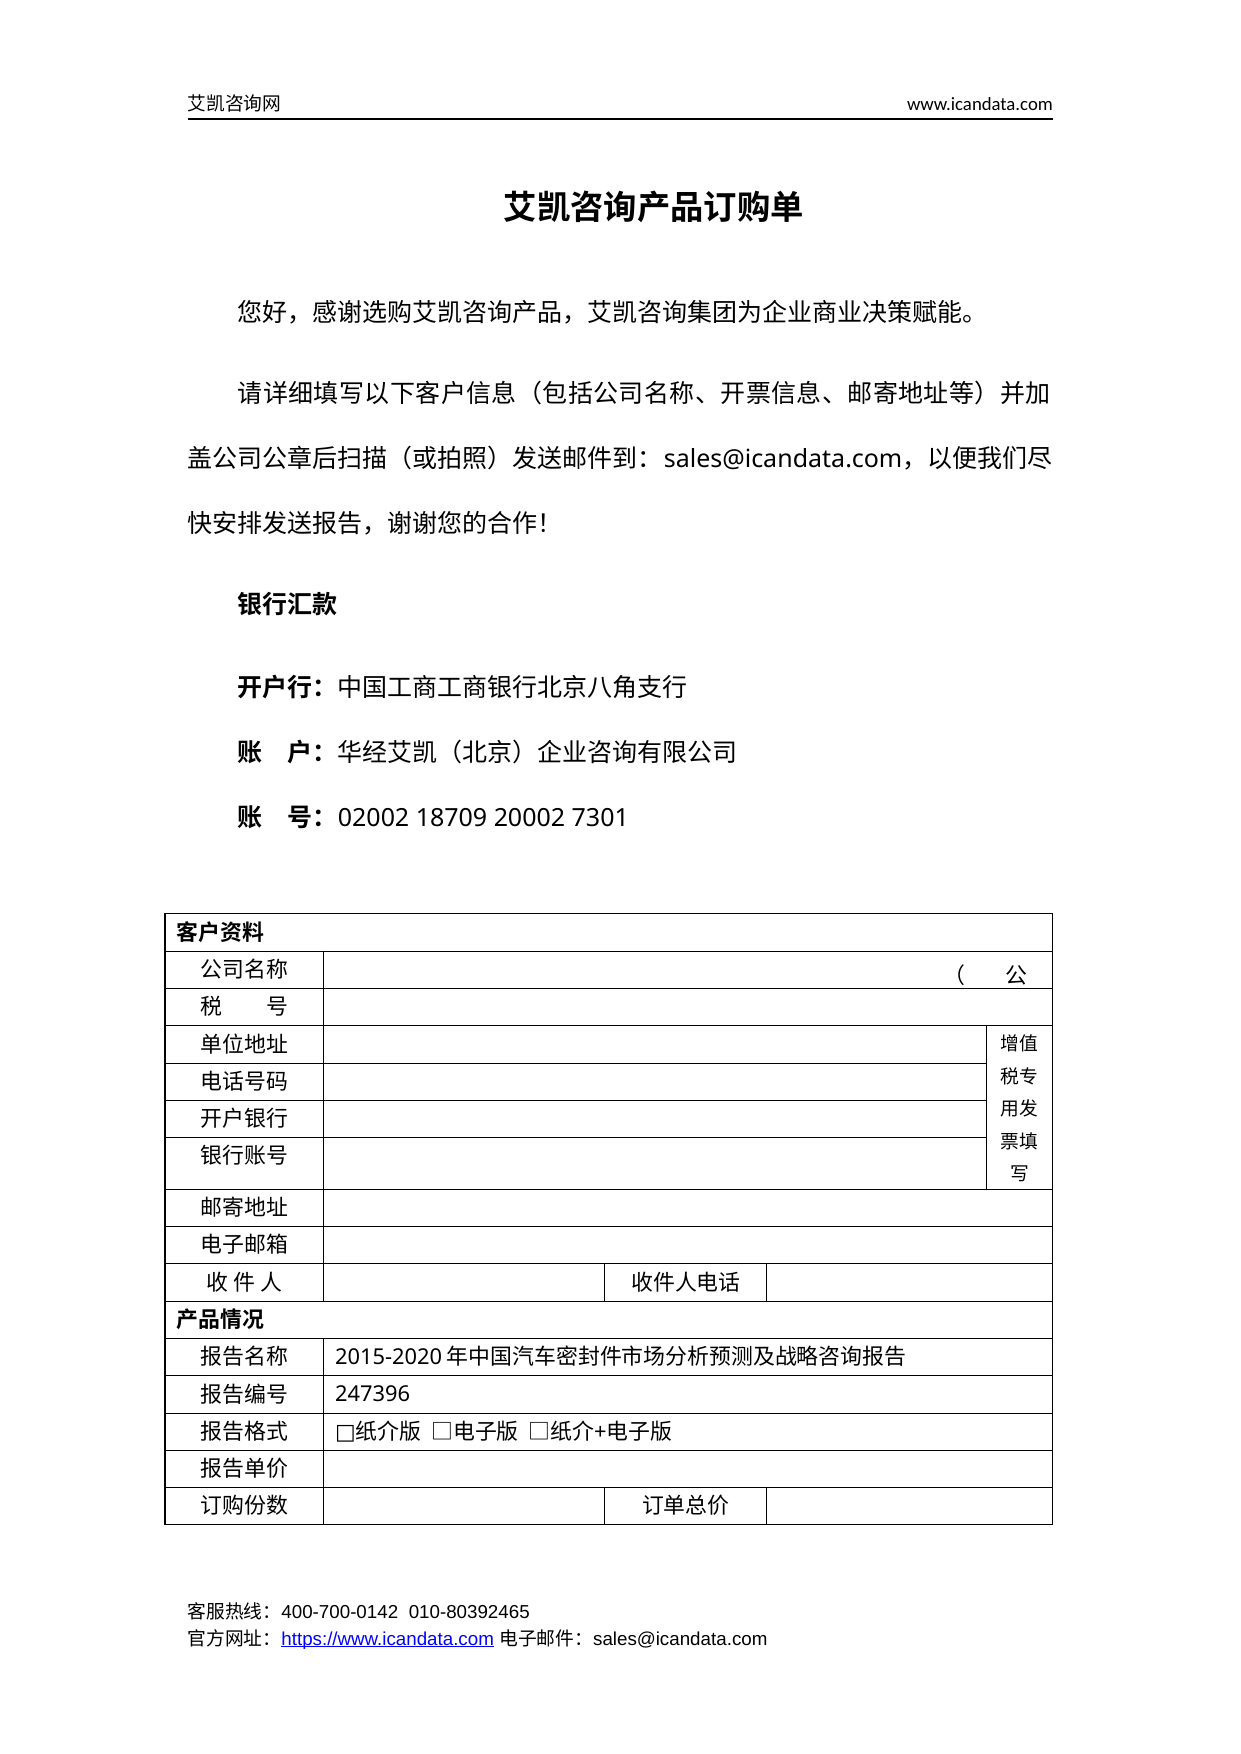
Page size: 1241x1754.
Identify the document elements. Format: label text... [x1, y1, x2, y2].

text 账 户：华经艾凯（北京）企业咨询有限公司 [187, 718, 1053, 783]
table_cell 银行账号 [166, 1138, 323, 1189]
table_cell 税 号 [166, 989, 323, 1025]
table_cell 电话号码 [166, 1064, 323, 1100]
table_cell 报告单价 [166, 1451, 323, 1487]
table_cell 订购份数 [166, 1488, 323, 1524]
table_cell 报告名称 [166, 1339, 323, 1375]
table_cell 订单总价 [605, 1488, 766, 1524]
text 您好，感谢选购艾凯咨询产品，艾凯咨询集团为企业商业决策赋能。 [187, 278, 1053, 343]
table_cell [324, 989, 1052, 1025]
text 请详细填写以下客户信息（包括公司名称、开票信息、邮寄地址等）并加盖公司公章后扫描（或拍照）发送邮件到：sales@icandata.com，以便我们尽快安排发送报告，谢谢您的合作！ [187, 359, 1053, 554]
text 艾凯咨询产品订购单 [187, 172, 1053, 237]
table_header 客户资料 [166, 914, 1052, 951]
table_cell 公司名称 [166, 952, 323, 988]
table_cell [324, 1064, 986, 1100]
table_cell 收件人电话 [605, 1264, 766, 1301]
table_cell 邮寄地址 [166, 1190, 323, 1226]
table_cell [324, 1101, 986, 1137]
table_cell 报告编号 [166, 1376, 323, 1412]
table_cell 2015-2020年中国汽车密封件市场分析预测及战略咨询报告 [324, 1339, 1052, 1375]
text 开户行：中国工商工商银行北京八角支行 [187, 653, 1053, 718]
text 账 号：02002 18709 20002 7301 [187, 783, 1053, 848]
table_cell 收 件 人 [166, 1264, 323, 1301]
table_cell [324, 1488, 604, 1524]
table_cell [324, 952, 1052, 988]
table_cell □纸介版 □电子版 □纸介+电子版 [324, 1414, 1052, 1450]
table_cell [324, 1264, 604, 1301]
table_cell [767, 1264, 1052, 1301]
table_cell 电子邮箱 [166, 1227, 323, 1263]
table_cell 增值税专用发票填写 [987, 1026, 1052, 1189]
table_cell [324, 1227, 1052, 1263]
table_cell [324, 1026, 986, 1062]
table_cell 247396 [324, 1376, 1052, 1412]
table_cell 开户银行 [166, 1101, 323, 1137]
table_cell [767, 1488, 1052, 1524]
table_cell 报告格式 [166, 1414, 323, 1450]
table_cell [324, 1190, 1052, 1226]
table_cell [324, 1451, 1052, 1487]
text 银行汇款 [187, 570, 1053, 635]
table_cell [324, 1138, 986, 1189]
table_cell 单位地址 [166, 1026, 323, 1062]
table_cell 产品情况 [166, 1302, 1052, 1338]
